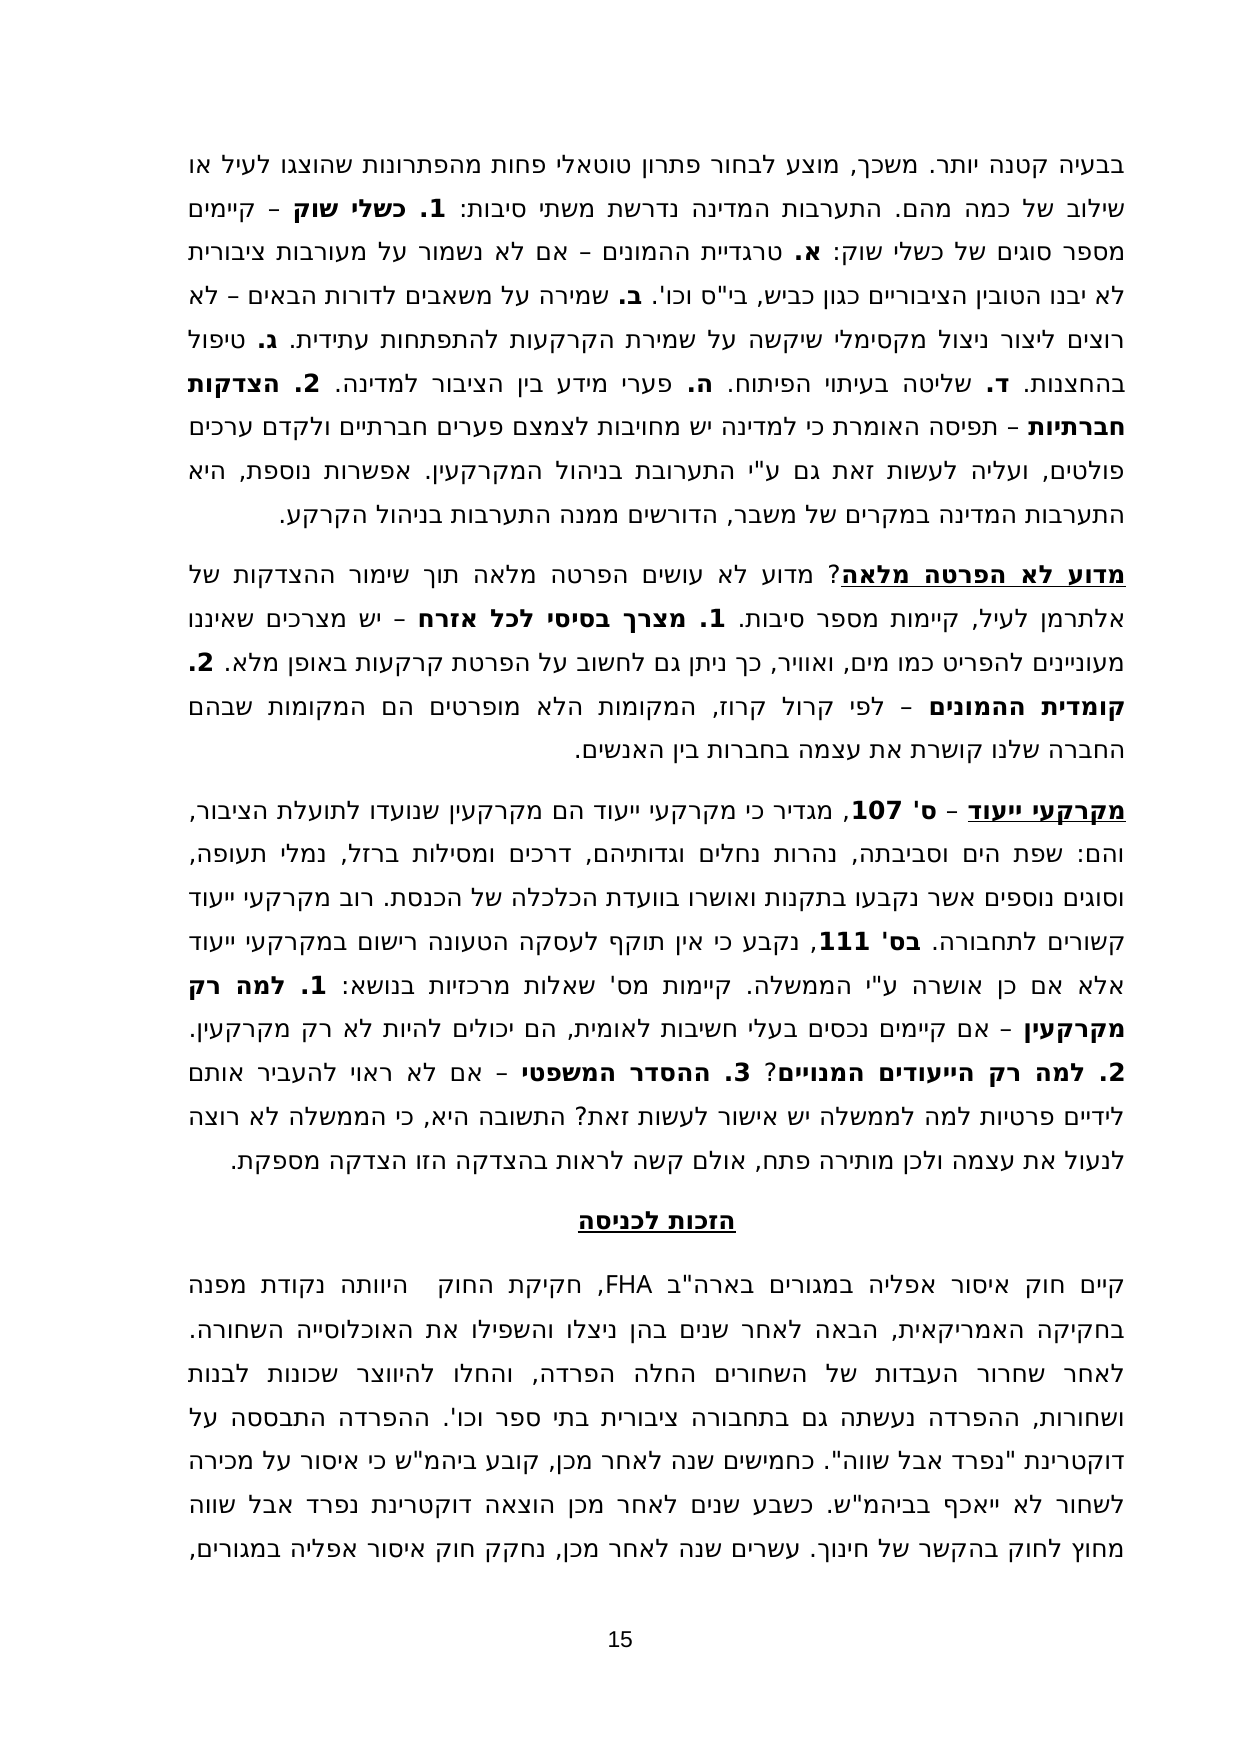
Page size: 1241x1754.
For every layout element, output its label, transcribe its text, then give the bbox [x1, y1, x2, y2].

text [187, 1267, 1126, 1563]
text הזכות לכניסה [187, 1206, 1126, 1235]
text מקרקעי ייעוד – ס' 107, מגדיר כי מקרקעי ייעוד הם מקרקעין שנועדו לתועלת הציבור, והם: שפת הים וסביבתה, נהרות נחלים וגדותיהם, דרכים ומסילות ברזל, נמלי תעופה, וסוגים נוספים אשר נקבעו בתקנות ואושרו בוועדת הכלכלה של הכנסת. רוב מקרקעי ייעוד קשורים לתחבורה. בס' 111, נקבע כי אין תוקף לעסקה הטעונה רישום במקרקעי ייעוד אלא אם כן אושרה ע"י הממשלה. קיימות מס' שאלות מרכזיות בנושא: 1. למה רק מקרקעין – אם קיימים נכסים בעלי חשיבות לאומית, הם יכולים להיות לא רק מקרקעין. 2. למה רק הייעודים המנויים? 3. ההסדר המשפטי – אם לא ראוי להעביר אותם לידיים פרטיות למה לממשלה יש אישור לעשות זאת? התשובה היא, כי הממשלה לא רוצה לנעול את עצמה ולכן מותירה פתח, אולם קשה לראות בהצדקה הזו הצדקה מספקת. [187, 796, 1126, 1175]
text מדוע לא הפרטה מלאה? מדוע לא עושים הפרטה מלאה תוך שימור ההצדקות של אלתרמן לעיל, קיימות מספר סיבות. 1. מצרך בסיסי לכל אזרח – יש מצרכים שאיננו מעוניינים להפריט כמו מים, ואוויר, כך ניתן גם לחשוב על הפרטת קרקעות באופן מלא. 2. קומדית ההמונים – לפי קרול קרוז, המקומות הלא מופרטים הם המקומות שבהם החברה שלנו קושרת את עצמה בחברות בין האנשים. [187, 560, 1126, 764]
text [187, 150, 1126, 529]
